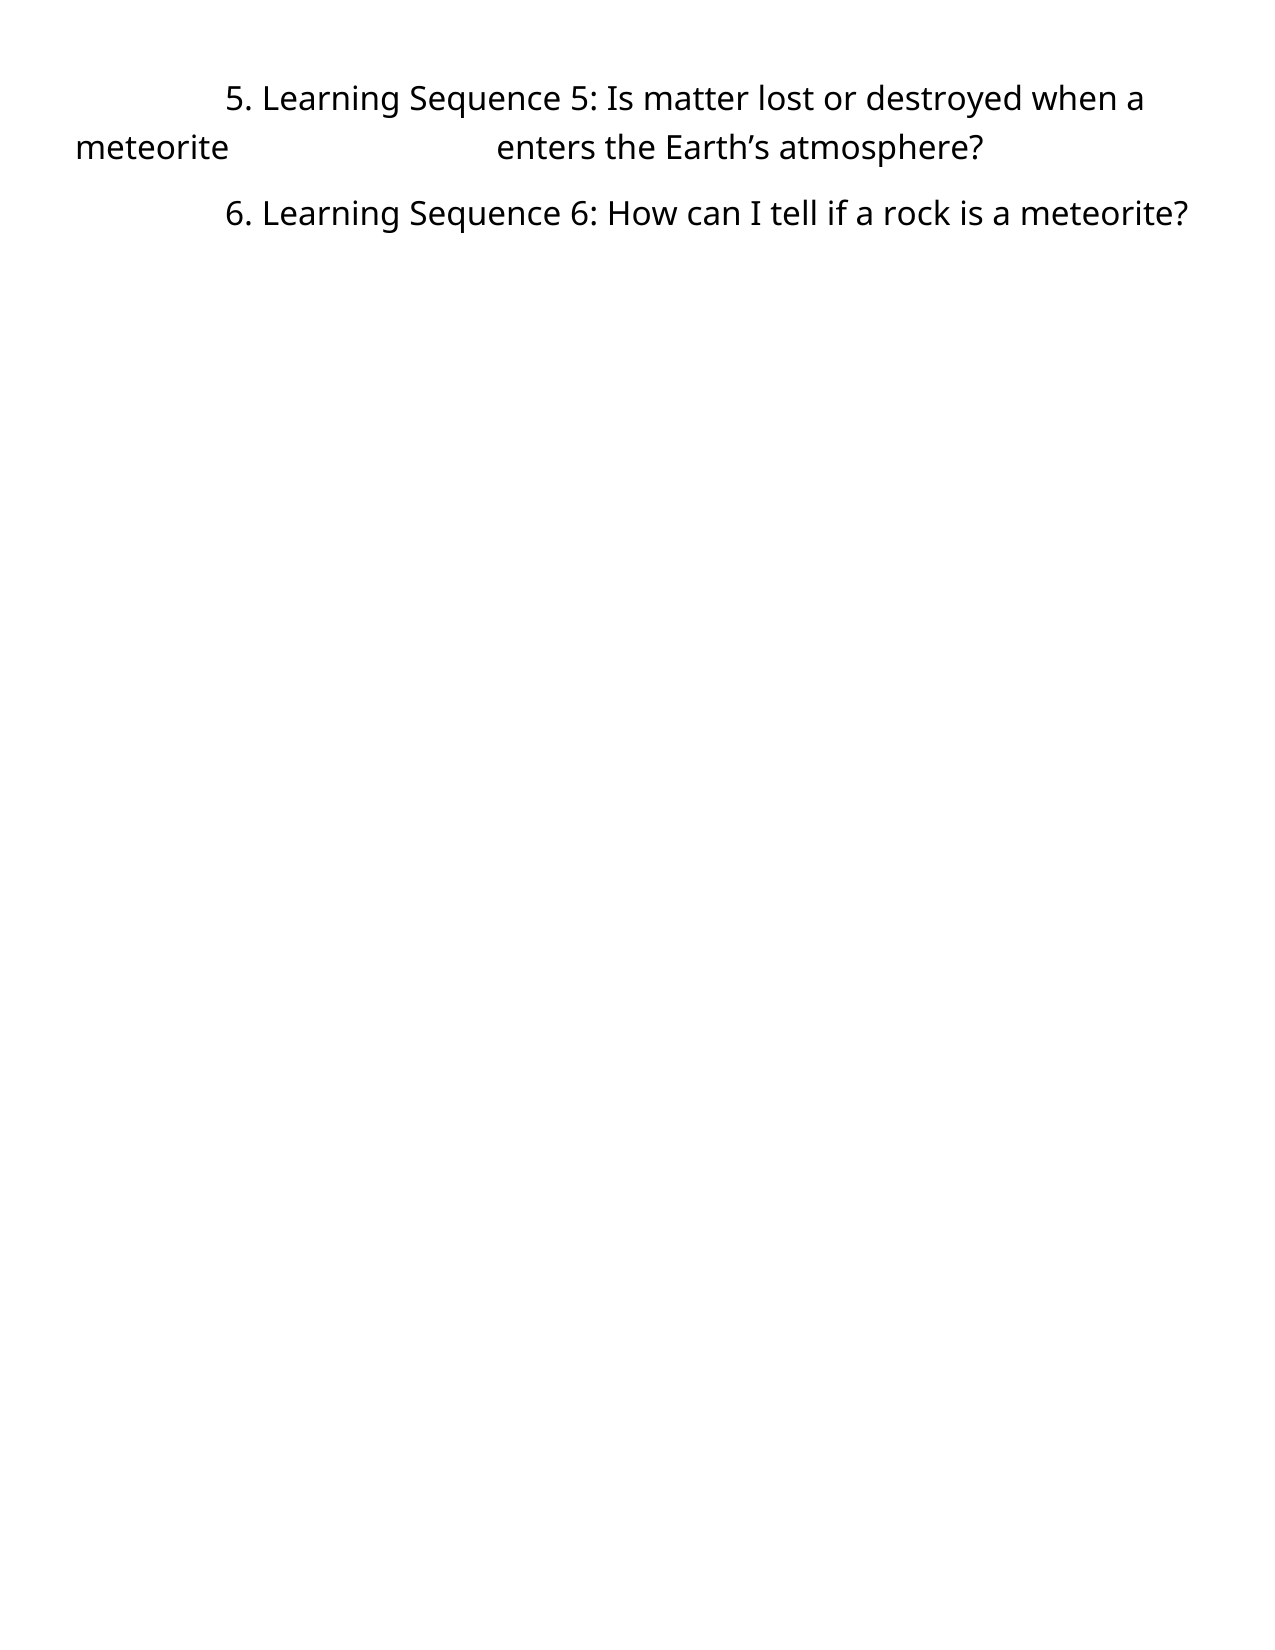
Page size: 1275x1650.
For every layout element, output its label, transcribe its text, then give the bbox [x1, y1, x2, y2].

text 6. Learning Sequence 6: How can I tell if a rock is a meteorite? [75, 189, 1200, 235]
text 5. Learning Sequence 5: Is matter lost or destroyed when a meteorite enters the Earth’s atmosphere? [75, 75, 1200, 169]
